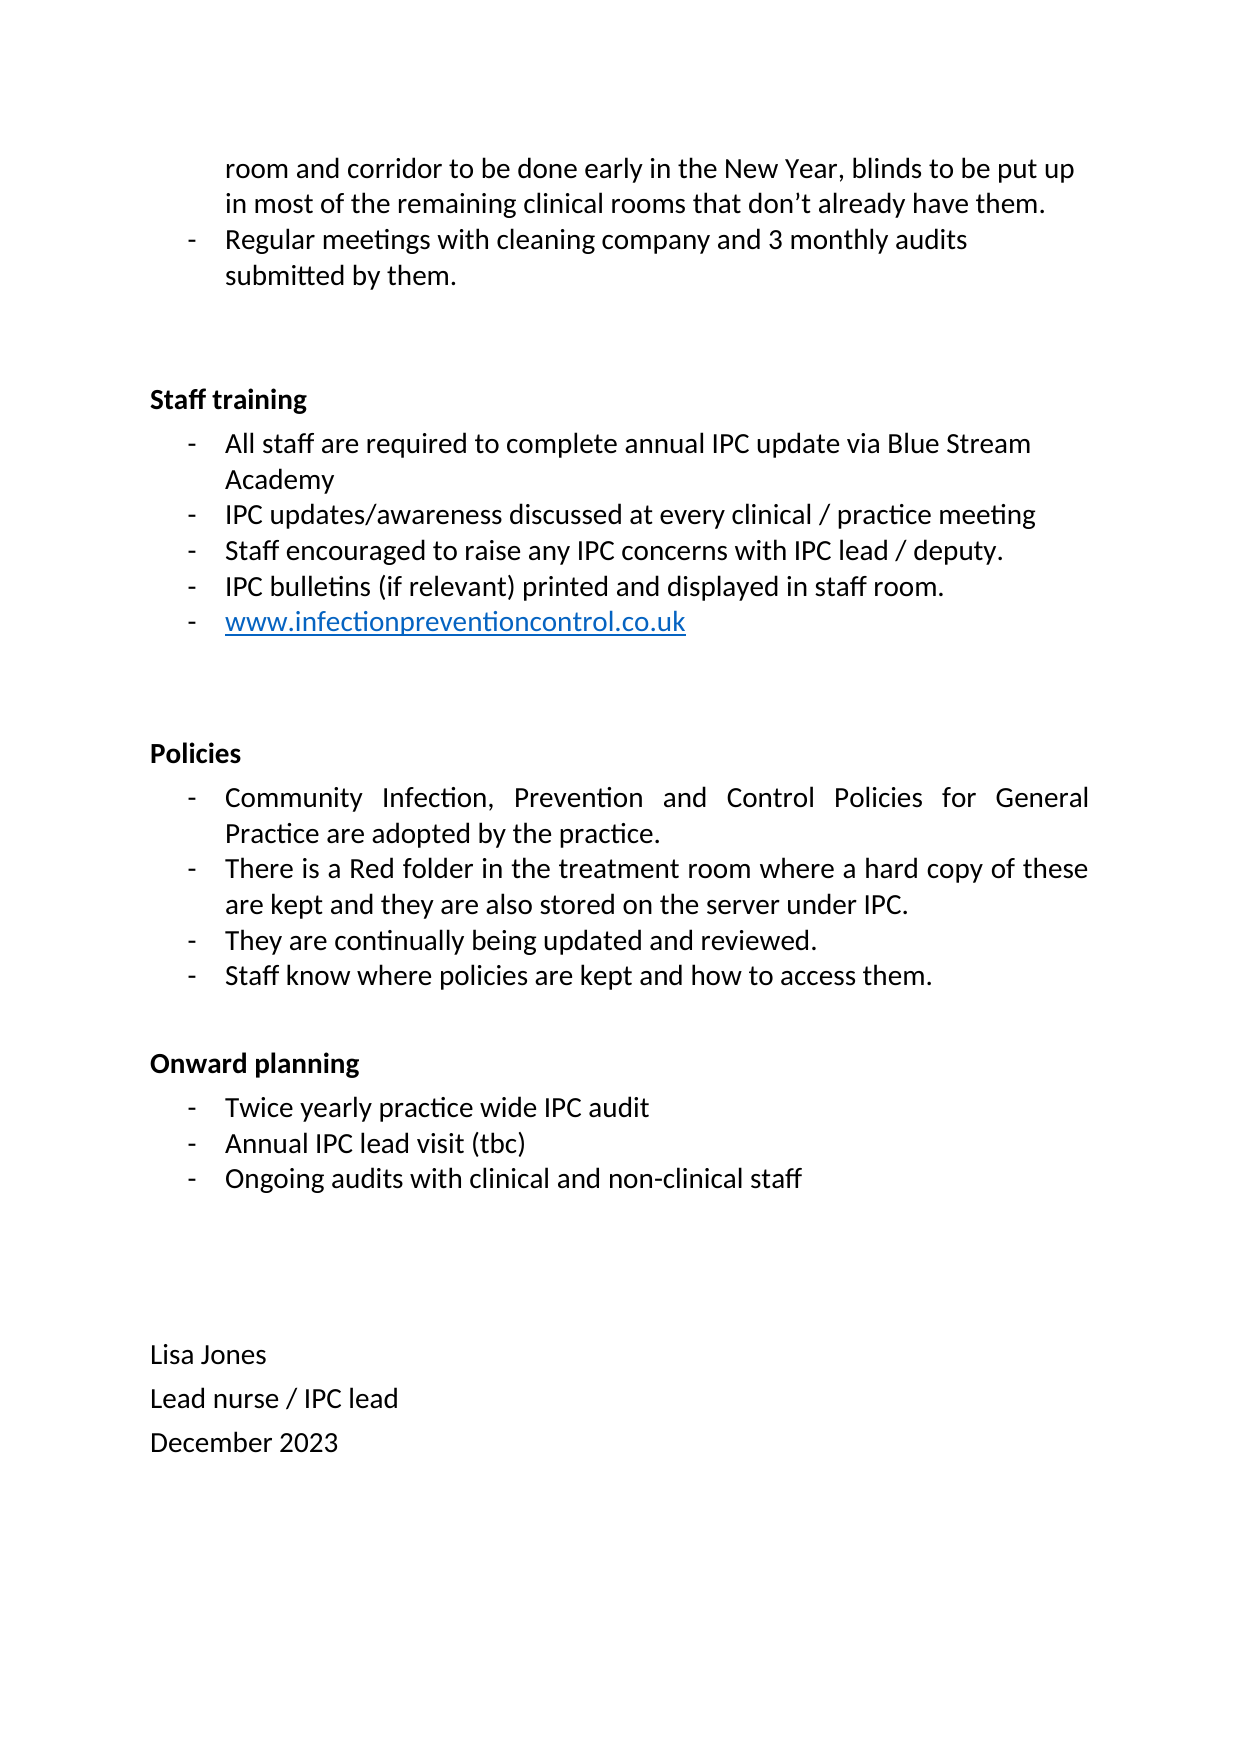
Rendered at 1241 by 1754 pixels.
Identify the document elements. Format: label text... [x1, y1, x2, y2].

list Ongoing audits with clinical and non-clinical staff [187, 1160, 1090, 1196]
list Twice yearly practice wide IPC audit [187, 1089, 1090, 1125]
list Annual IPC lead visit (tbc) [187, 1125, 1090, 1160]
list Regular meetings with cleaning company and 3 monthly audits submitted by them. [187, 221, 1090, 292]
list Staff encouraged to raise any IPC concerns with IPC lead / deputy. [187, 532, 1090, 568]
text Policies [150, 735, 1090, 771]
list www.infectionpreventioncontrol.co.uk [187, 603, 1090, 639]
text Onward planning [150, 1045, 1090, 1081]
text Staff training [150, 381, 1090, 417]
text December 2023 [150, 1424, 1090, 1460]
list Staff know where policies are kept and how to access them. [187, 957, 1090, 993]
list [187, 150, 1090, 221]
text Lead nurse / IPC lead [150, 1380, 1090, 1416]
list All staff are required to complete annual IPC update via Blue Stream Academy [187, 425, 1090, 496]
list Community Infection, Prevention and Control Policies for General Practice are adopted by the practice. [187, 779, 1090, 850]
list They are continually being updated and reviewed. [187, 922, 1090, 957]
list IPC updates/awareness discussed at every clinical / practice meeting [187, 496, 1090, 532]
text Lisa Jones [150, 1336, 1090, 1372]
list There is a Red folder in the treatment room where a hard copy of these are kept and they are also stored on the server under IPC. [187, 850, 1090, 922]
list IPC bulletins (if relevant) printed and displayed in staff room. [187, 568, 1090, 603]
